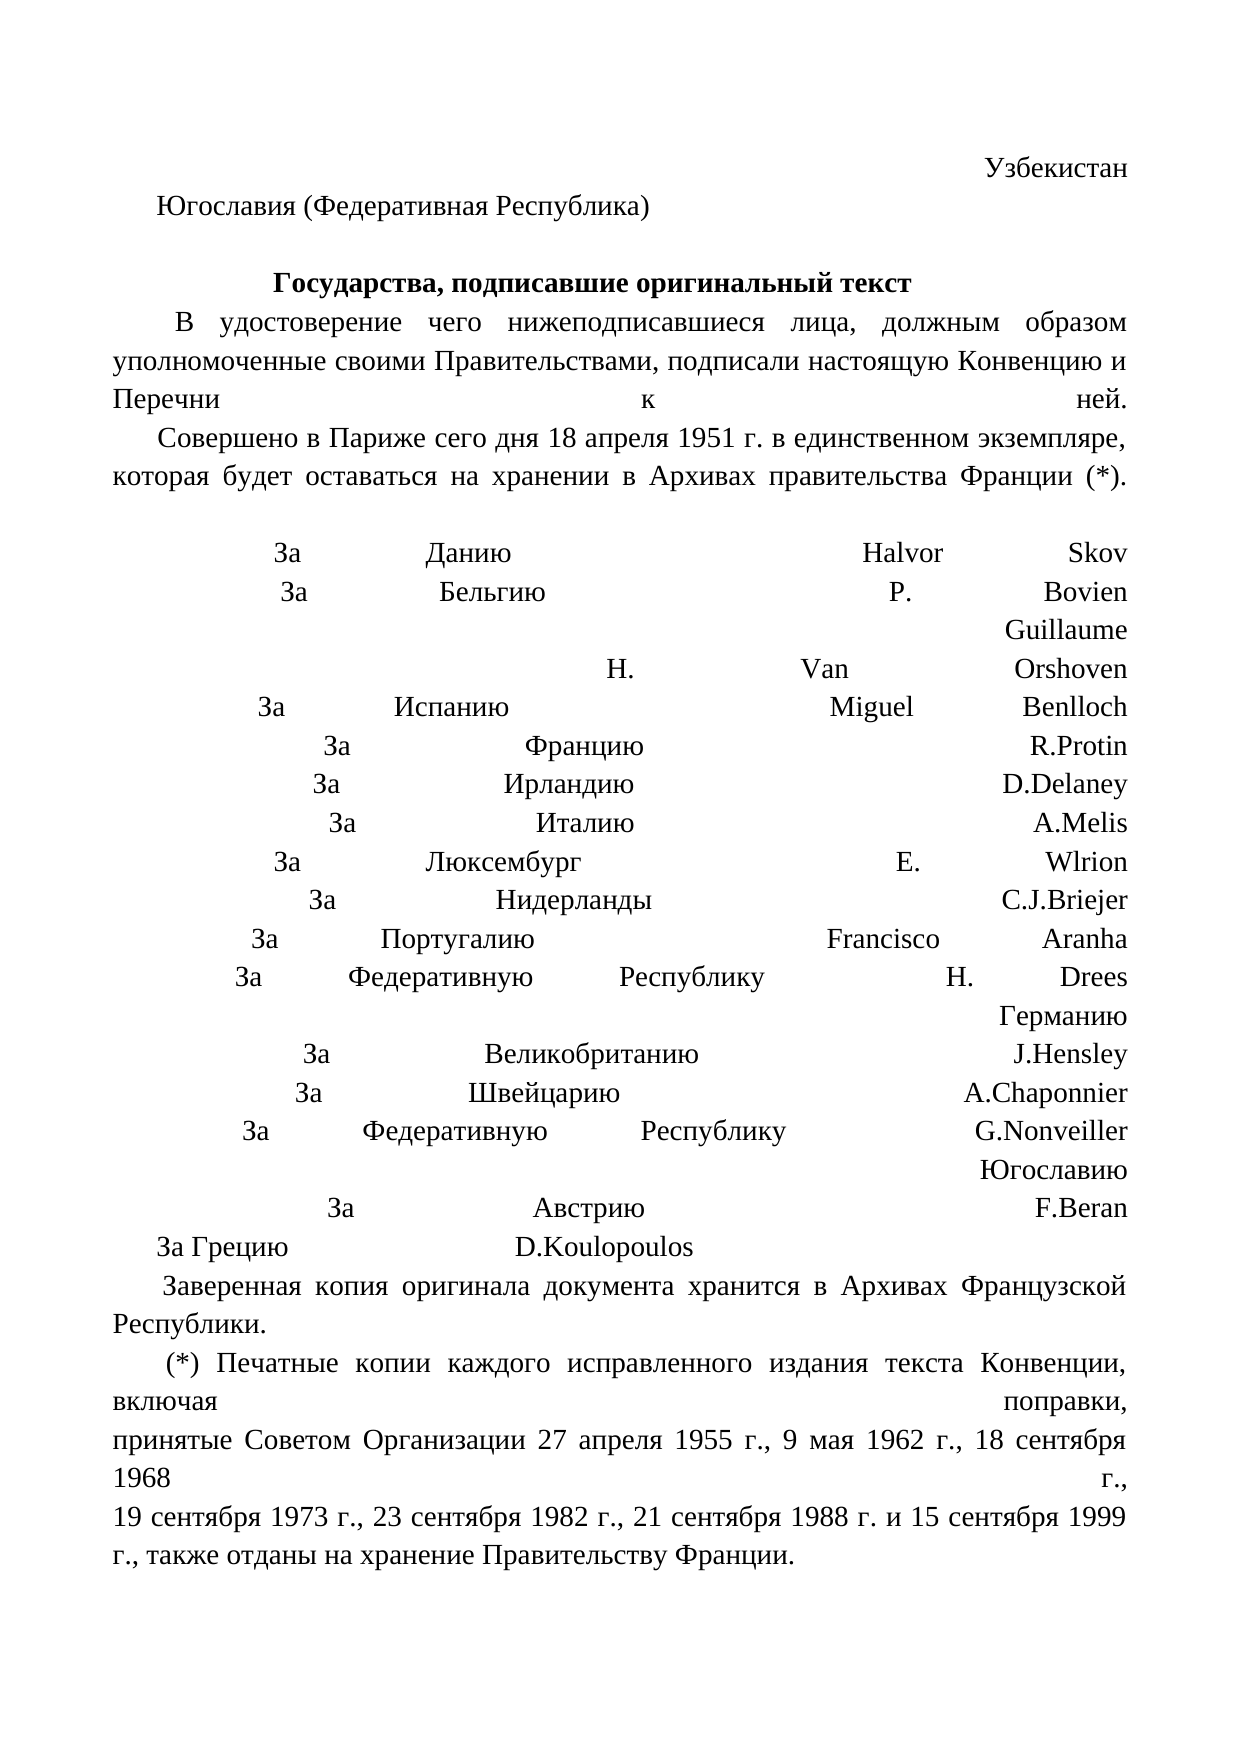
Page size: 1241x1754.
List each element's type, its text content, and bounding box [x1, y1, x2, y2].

text Заверенная копия оригинала документа хранится в Архивах Французской Республики. [112, 1268, 1128, 1340]
text В удостоверение чего нижеподписавшиеся лица, должным образом уполномоченные своими Правительствами, подписали настоящую Конвенцию и Перечни к ней. Совершено в Париже сего дня 18 апреля 1951 г. в единственном экземпляре, которая будет оставаться на хранении в Архивах правительства Франции (*). За Данию Halvor Skov За Бельгию P. Bovien Guillaume H. Van Orshoven За Испанию Miguel Benlloch За Францию R.Protin За Ирландию D.Delaney За Италию A.Melis За Люксембург Е. Wlrion За Нидерланды C.J.Briejer За Португалию Francisco Aranha За Федеративную Республику H. Drees Германию За Великобританию J.Hensley За Швейцарию A.Chaponnier За Федеративную Республику G.Nonveiller Югославию За Австрию F.Beran За Грецию D.Koulopoulos [112, 304, 1128, 1263]
text (*) Печатные копии каждого исправленного издания текста Конвенции, включая поправки, принятые Советом Организации 27 апреля 1955 г., 9 мая 1962 г., 18 сентября 1968 г., 19 сентября 1973 г., 23 сентября 1982 г., 21 сентября 1988 г. и 15 сентября 1999 г., также отданы на хранение Правительству Франции. [112, 1345, 1128, 1571]
text Государства, подписавшие оригинальный текст [112, 227, 1128, 299]
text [112, 150, 1128, 222]
